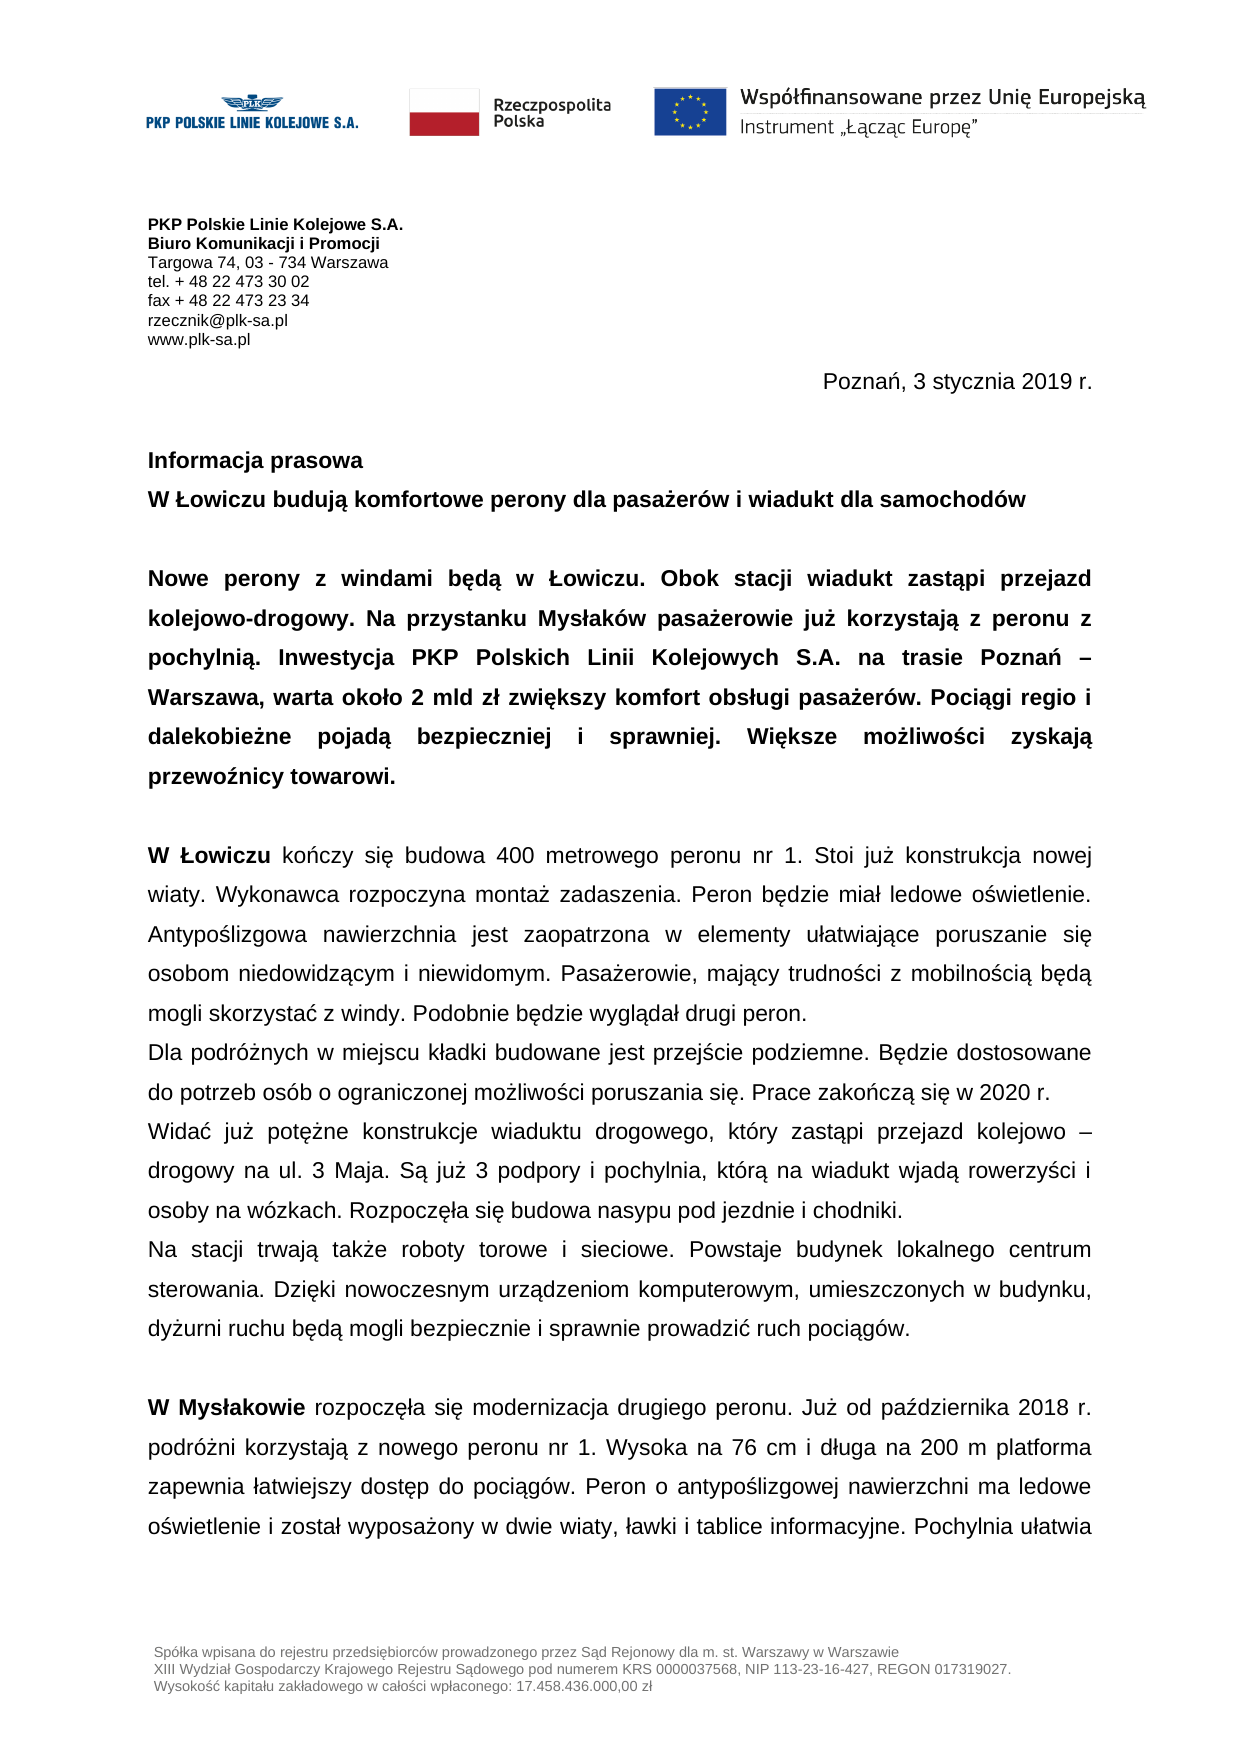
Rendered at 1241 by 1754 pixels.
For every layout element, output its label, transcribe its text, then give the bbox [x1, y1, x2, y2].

text Biuro Komunikacji i Promocji [148, 234, 1093, 253]
text Na stacji trwają także roboty torowe i sieciowe. Powstaje budynek lokalnego centrum sterowania. Dzięki nowoczesnym urządzeniom komputerowym, umieszczonych w budynku, dyżurni ruchu będą mogli bezpiecznie i sprawnie prowadzić ruch pociągów. [148, 1236, 1093, 1342]
text Widać już potężne konstrukcje wiaduktu drogowego, który zastąpi przejazd kolejowo – drogowy na ul. 3 Maja. Są już 3 podpory i pochylnia, którą na wiadukt wjadą rowerzyści i osoby na wózkach. Rozpoczęła się budowa nasypu pod jezdnie i chodniki. [148, 1118, 1093, 1223]
text PKP Polskie Linie Kolejowe S.A. [148, 214, 1093, 234]
text W Łowiczu kończy się budowa 400 metrowego peronu nr 1. Stoi już konstrukcja nowej wiaty. Wykonawca rozpoczyna montaż zadaszenia. Peron będzie miał ledowe oświetlenie. Antypoślizgowa nawierzchnia jest zaopatrzona w elementy ułatwiające poruszanie się osobom niedowidzącym i niewidomym. Pasażerowie, mający trudności z mobilnością będą mogli skorzystać z windy. Podobnie będzie wyglądał drugi peron. [148, 842, 1093, 1026]
text rzecznik@plk-sa.pl [148, 310, 1093, 329]
text www.plk-sa.pl [148, 329, 1093, 349]
text Dla podróżnych w miejscu kładki budowane jest przejście podziemne. Będzie dostosowane do potrzeb osób o ograniczonej możliwości poruszania się. Prace zakończą się w 2020 r. [148, 1039, 1093, 1105]
text Informacja prasowa [148, 447, 1093, 473]
text Poznań, 3 stycznia 2019 r. [148, 368, 1093, 394]
text fax + 48 22 473 23 34 [148, 291, 1093, 310]
text Targowa 74, 03 - 734 Warszawa [148, 253, 1093, 272]
text W Łowiczu budują komfortowe perony dla pasażerów i wiadukt dla samochodów [148, 486, 1093, 513]
text Nowe perony z windami będą w Łowiczu. Obok stacji wiadukt zastąpi przejazd kolejowo-drogowy. Na przystanku Mysłaków pasażerowie już korzystają z peronu z pochylnią. Inwestycja PKP Polskich Linii Kolejowych S.A. na trasie Poznań – Warszawa, warta około 2 mld zł zwiększy komfort obsługi pasażerów. Pociągi regio i dalekobieżne pojadą bezpieczniej i sprawniej. Większe możliwości zyskają przewoźnicy towarowi. [148, 565, 1093, 789]
text tel. + 48 22 473 30 02 [148, 272, 1093, 291]
picture [103, 73, 1190, 154]
